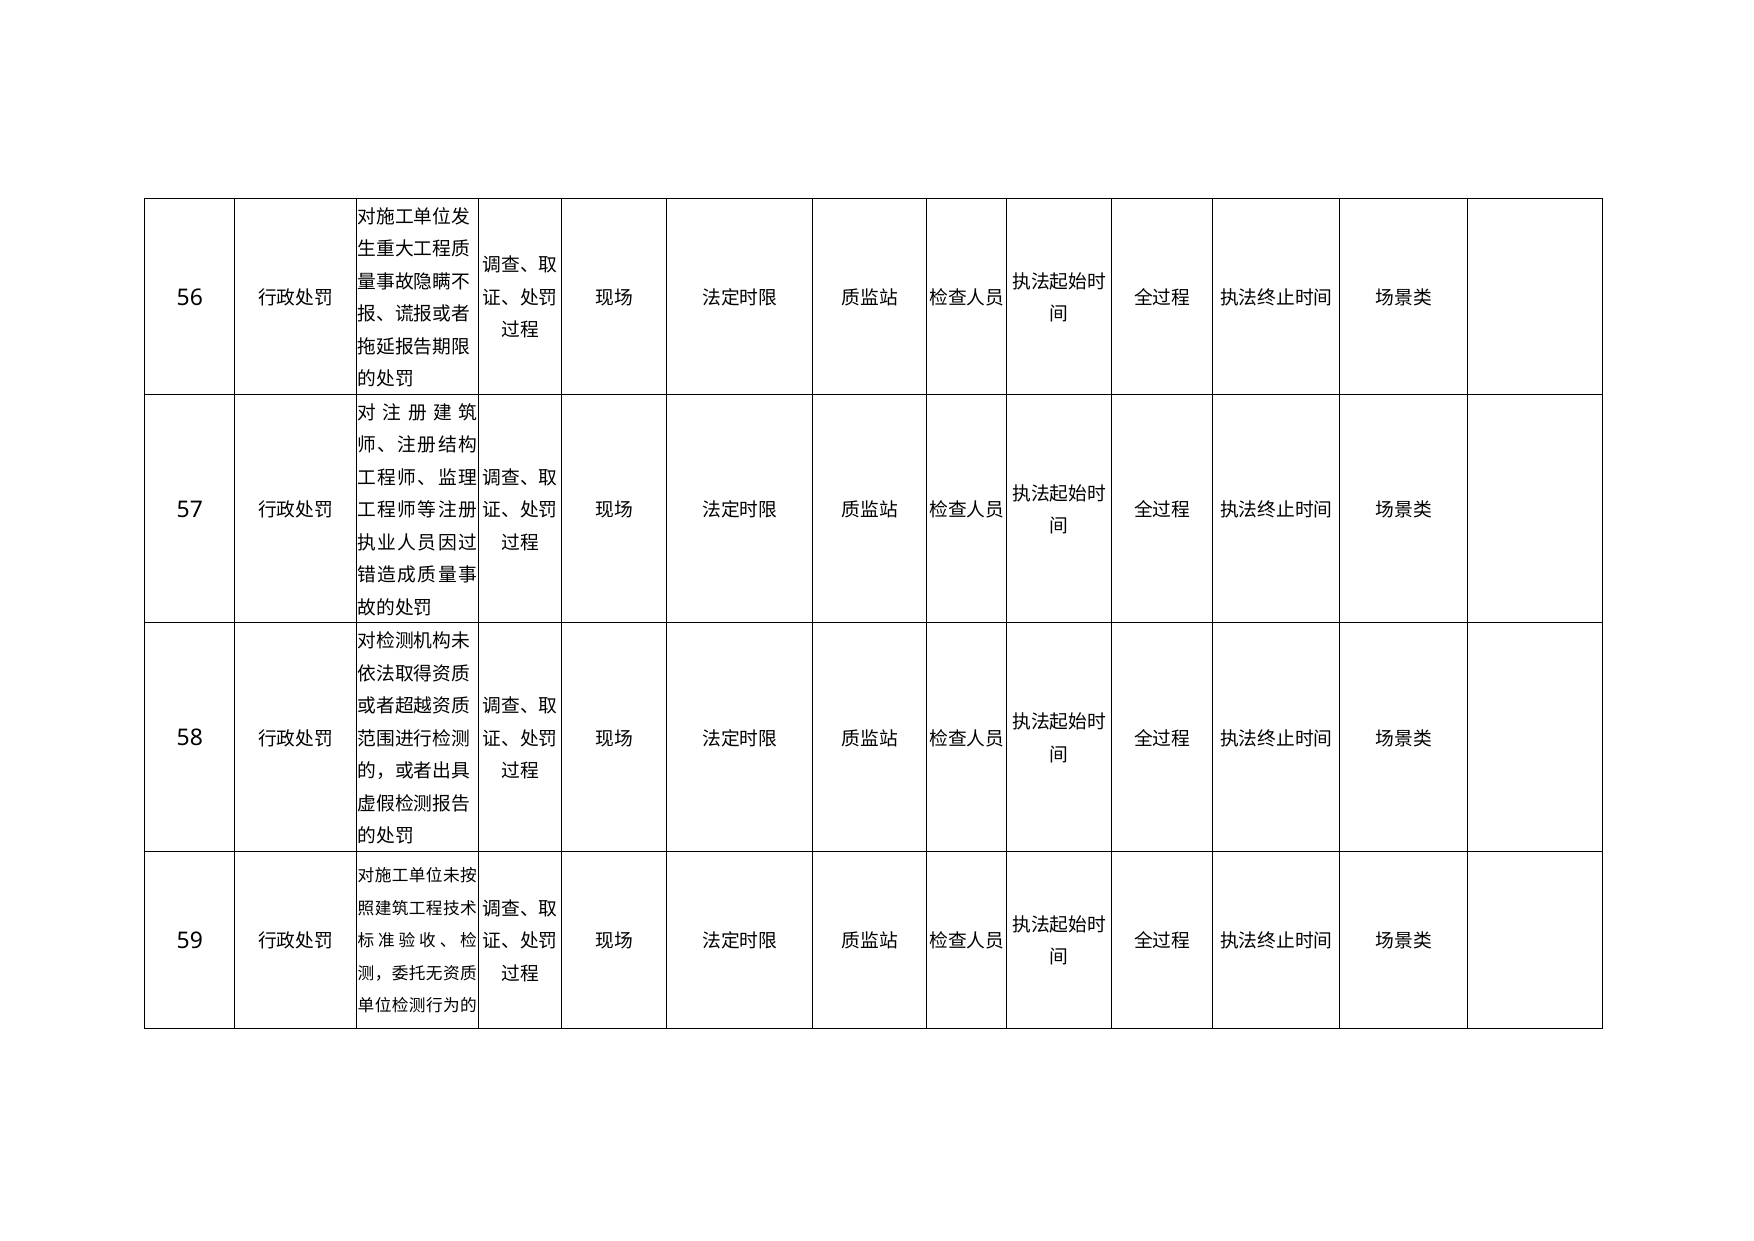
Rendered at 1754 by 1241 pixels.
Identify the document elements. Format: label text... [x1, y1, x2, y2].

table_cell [357, 852, 478, 1027]
table_cell 对施工单位发生重大工程质量事故隐瞒不报、谎报或者拖延报告期限的处罚 [357, 199, 478, 394]
table_cell 执法终止时间 [1213, 623, 1339, 851]
table_cell 调查、取证、处罚过程 [479, 199, 561, 394]
table_cell [1468, 199, 1602, 394]
table_cell [1468, 852, 1602, 1027]
table_cell 场景类 [1340, 395, 1467, 622]
table_cell 场景类 [1340, 852, 1467, 1027]
table_cell 全过程 [1112, 395, 1212, 622]
table_cell 调查、取证、处罚过程 [479, 852, 561, 1027]
table_cell 现场 [562, 623, 666, 851]
table_cell 检查人员 [927, 199, 1006, 394]
table_cell 执法起始时间 [1007, 852, 1111, 1027]
table_cell 行政处罚 [235, 852, 356, 1027]
table_cell [1468, 395, 1602, 622]
table_cell 执法起始时间 [1007, 623, 1111, 851]
table_cell 执法起始时间 [1007, 199, 1111, 394]
table_cell 法定时限 [667, 623, 812, 851]
table_cell 法定时限 [667, 395, 812, 622]
table_cell 全过程 [1112, 199, 1212, 394]
table_cell 行政处罚 [235, 395, 356, 622]
table_cell 质监站 [813, 199, 926, 394]
table_cell 56 [145, 199, 234, 394]
table_cell 行政处罚 [235, 199, 356, 394]
table_cell 质监站 [813, 852, 926, 1027]
table_cell 质监站 [813, 395, 926, 622]
table_cell 现场 [562, 852, 666, 1027]
table_cell 57 [145, 395, 234, 622]
table_cell 执法终止时间 [1213, 199, 1339, 394]
table_cell 场景类 [1340, 623, 1467, 851]
table_cell 调查、取证、处罚过程 [479, 395, 561, 622]
table_cell 行政处罚 [235, 623, 356, 851]
table_cell 执法终止时间 [1213, 852, 1339, 1027]
table_cell 质监站 [813, 623, 926, 851]
table_cell 对检测机构未依法取得资质或者超越资质范围进行检测的，或者出具虚假检测报告的处罚 [357, 623, 478, 851]
table_cell 执法起始时间 [1007, 395, 1111, 622]
table_cell 现场 [562, 395, 666, 622]
table_cell [1468, 623, 1602, 851]
table_cell 59 [145, 852, 234, 1027]
table_cell 全过程 [1112, 623, 1212, 851]
table_cell 检查人员 [927, 395, 1006, 622]
table_cell 执法终止时间 [1213, 395, 1339, 622]
table_cell 现场 [562, 199, 666, 394]
table_cell 法定时限 [667, 852, 812, 1027]
table_cell 法定时限 [667, 199, 812, 394]
table_cell 场景类 [1340, 199, 1467, 394]
table_cell 全过程 [1112, 852, 1212, 1027]
table_cell 58 [145, 623, 234, 851]
table_cell 调查、取证、处罚过程 [479, 623, 561, 851]
table_cell 检查人员 [927, 852, 1006, 1027]
table_cell 对注册建筑师、注册结构工程师、监理工程师等注册执业人员因过错造成质量事故的处罚 [357, 395, 478, 622]
table_cell 检查人员 [927, 623, 1006, 851]
